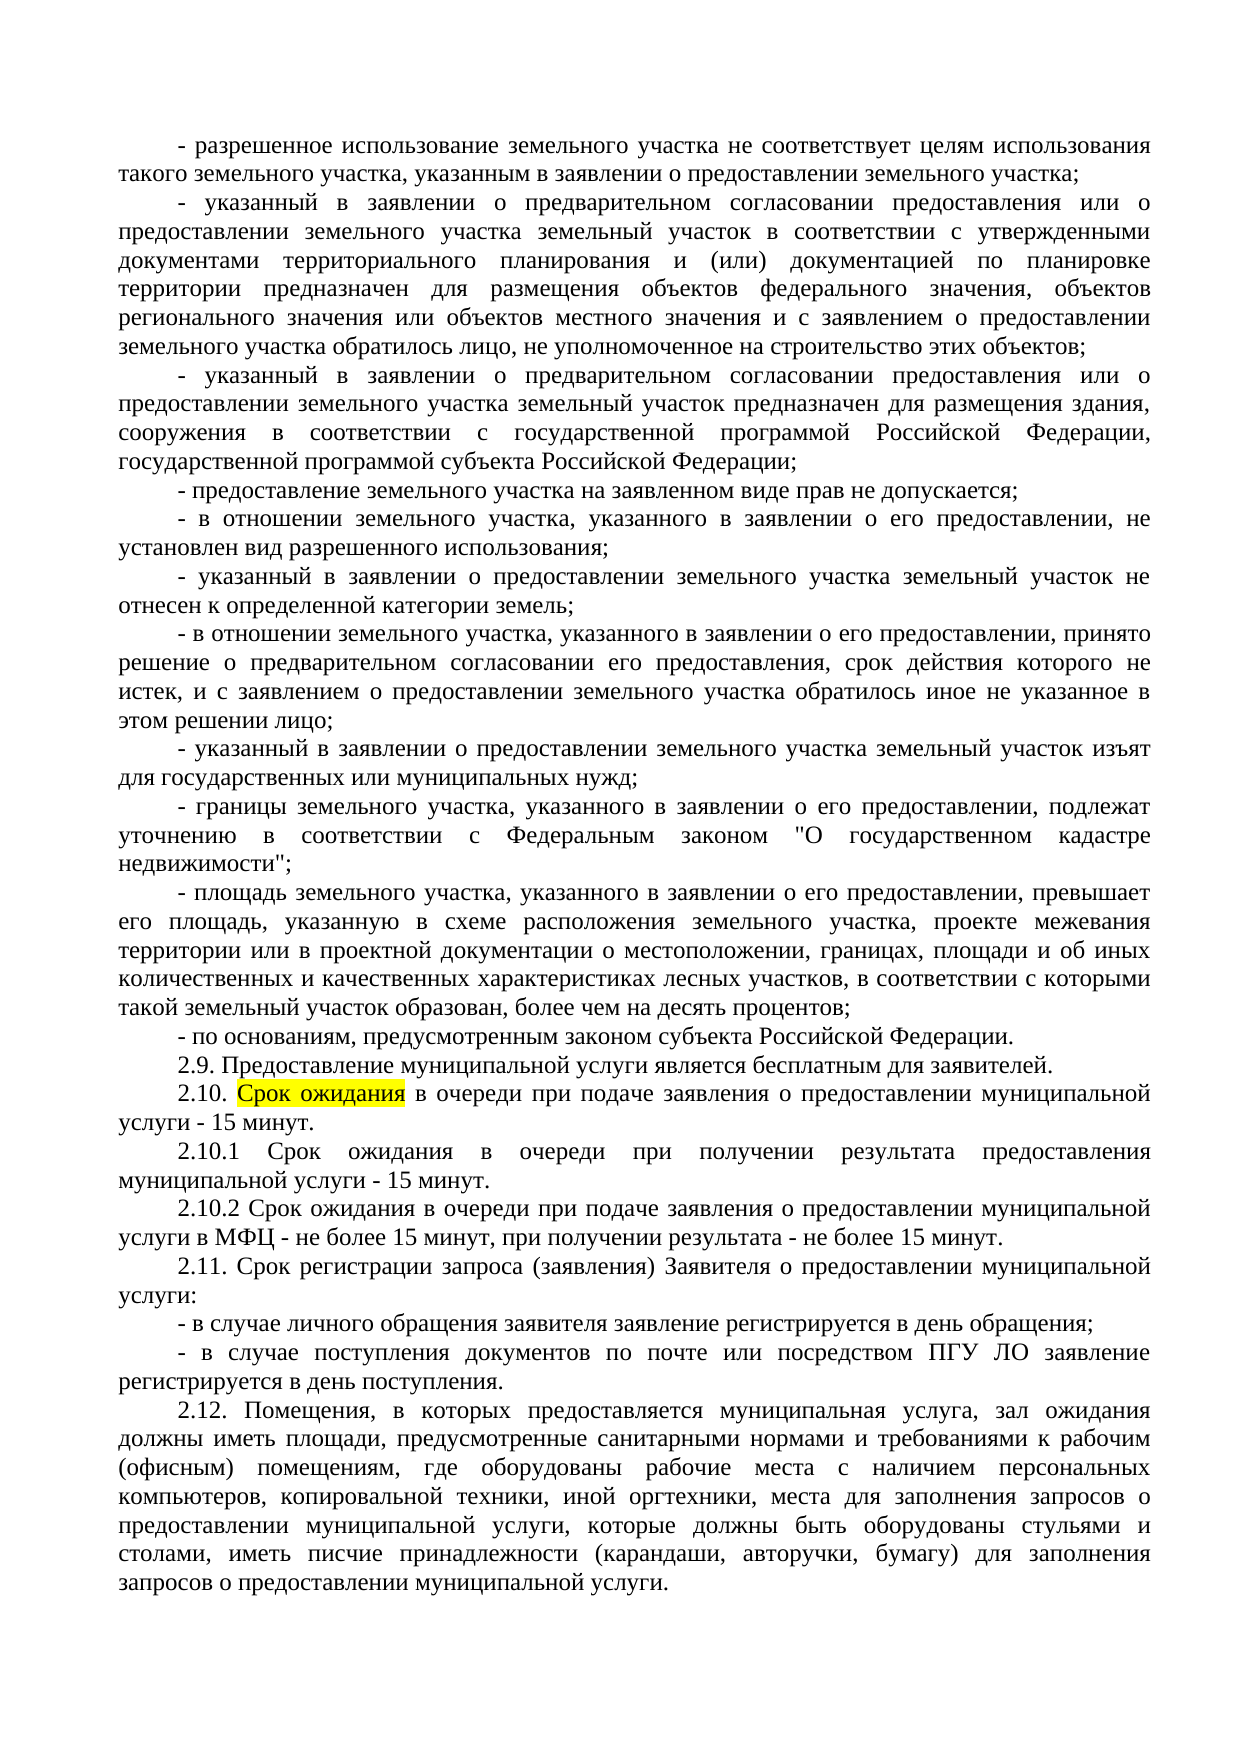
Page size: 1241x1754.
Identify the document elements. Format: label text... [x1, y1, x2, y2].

text - в отношении земельного участка, указанного в заявлении о его предоставлении, не установлен вид разрешенного использования; [118, 503, 1152, 561]
text - указанный в заявлении о предоставлении земельного участка земельный участок изъят для государственных или муниципальных нужд; [118, 733, 1152, 791]
text - в случае поступления документов по почте или посредством ПГУ ЛО заявление регистрируется в день поступления. [118, 1337, 1152, 1395]
text - площадь земельного участка, указанного в заявлении о его предоставлении, превышает его площадь, указанную в схеме расположения земельного участка, проекте межевания территории или в проектной документации о местоположении, границах, площади и об иных количественных и качественных характеристиках лесных участков, в соответствии с которыми такой земельный участок образован, более чем на десять процентов; [118, 877, 1152, 1021]
text - разрешенное использование земельного участка не соответствует целям использования такого земельного участка, указанным в заявлении о предоставлении земельного участка; [118, 130, 1152, 187]
text 2.11. Срок регистрации запроса (заявления) Заявителя о предоставлении муниципальной услуги: [118, 1251, 1152, 1308]
text 2.12. Помещения, в которых предоставляется муниципальная услуга, зал ожидания должны иметь площади, предусмотренные санитарными нормами и требованиями к рабочим (офисным) помещениям, где оборудованы рабочие места с наличием персональных компьютеров, копировальной техники, иной оргтехники, места для заполнения запросов о предоставлении муниципальной услуги, которые должны быть оборудованы стульями и столами, иметь писчие принадлежности (карандаши, авторучки, бумагу) для заполнения запросов о предоставлении муниципальной услуги. [118, 1395, 1152, 1596]
text 2.9. Предоставление муниципальной услуги является бесплатным для заявителей. [118, 1050, 1152, 1078]
text 2.10. Срок ожидания в очереди при подаче заявления о предоставлении муниципальной услуги - 15 минут. [118, 1078, 1152, 1136]
text - указанный в заявлении о предоставлении земельного участка земельный участок не отнесен к определенной категории земель; [118, 561, 1152, 618]
text 2.10.1 Срок ожидания в очереди при получении результата предоставления муниципальной услуги - 15 минут. [118, 1136, 1152, 1193]
text - указанный в заявлении о предварительном согласовании предоставления или о предоставлении земельного участка земельный участок предназначен для размещения здания, сооружения в соответствии с государственной программой Российской Федерации, государственной программой субъекта Российской Федерации; [118, 360, 1152, 475]
text - границы земельного участка, указанного в заявлении о его предоставлении, подлежат уточнению в соответствии с Федеральным законом "О государственном кадастре недвижимости"; [118, 791, 1152, 877]
text - предоставление земельного участка на заявленном виде прав не допускается; [118, 475, 1152, 503]
text 2.10.2 Срок ожидания в очереди при подаче заявления о предоставлении муниципальной услуги в МФЦ - не более 15 минут, при получении результата - не более 15 минут. [118, 1193, 1152, 1251]
text - в случае личного обращения заявителя заявление регистрируется в день обращения; [118, 1308, 1152, 1337]
text - по основаниям, предусмотренным законом субъекта Российской Федерации. [118, 1021, 1152, 1050]
text - в отношении земельного участка, указанного в заявлении о его предоставлении, принято решение о предварительном согласовании его предоставления, срок действия которого не истек, и с заявлением о предоставлении земельного участка обратилось иное не указанное в этом решении лицо; [118, 618, 1152, 733]
text - указанный в заявлении о предварительном согласовании предоставления или о предоставлении земельного участка земельный участок в соответствии с утвержденными документами территориального планирования и (или) документацией по планировке территории предназначен для размещения объектов федерального значения, объектов регионального значения или объектов местного значения и с заявлением о предоставлении земельного участка обратилось лицо, не уполномоченное на строительство этих объектов; [118, 187, 1152, 360]
